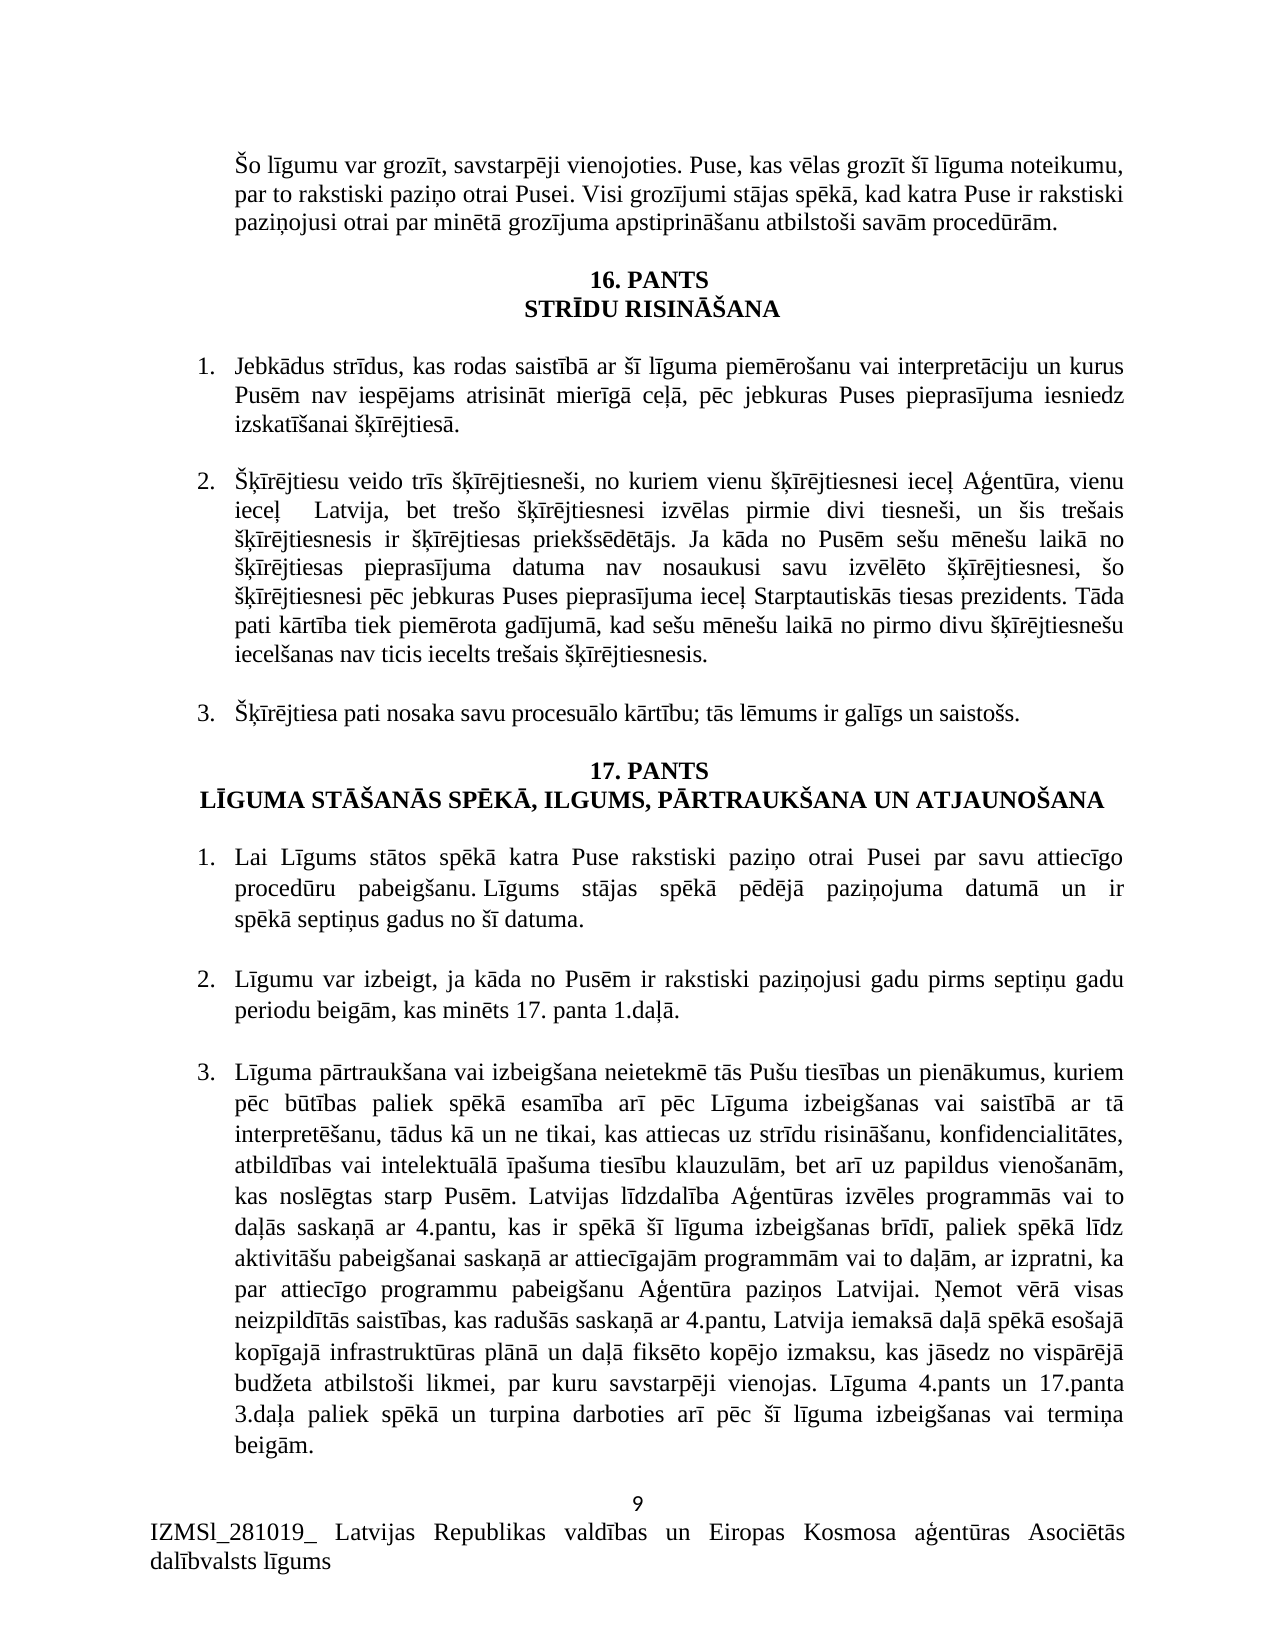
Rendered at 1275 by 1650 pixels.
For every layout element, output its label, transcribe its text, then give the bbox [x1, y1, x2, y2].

list Līgumu var izbeigt, ja kāda no Pusēm ir rakstiski paziņojusi gadu pirms septiņu gadu periodu beigām, kas minēts 17. panta 1.daļā. [197, 964, 1125, 1024]
text Šo līgumu var grozīt, savstarpēji vienojoties. Puse, kas vēlas grozīt šī līguma noteikumu, par to rakstiski paziņo otrai Pusei. Visi grozījumi stājas spēkā, kad katra Puse ir rakstiski paziņojusi otrai par minētā grozījuma apstiprināšanu atbilstoši savām procedūrām. [234, 150, 1125, 236]
list Šķīrējtiesa pati nosaka savu procesuālo kārtību; tās lēmums ir galīgs un saistošs. [197, 698, 1125, 727]
list Līguma pārtraukšana vai izbeigšana neietekmē tās Pušu tiesības un pienākumus, kuriem pēc būtības paliek spēkā esamība arī pēc Līguma izbeigšanas vai saistībā ar tā interpretēšanu, tādus kā un ne tikai, kas attiecas uz strīdu risināšanu, konfidencialitātes, atbildības vai intelektuālā īpašuma tiesību klauzulām, bet arī uz papildus vienošanām, kas noslēgtas starp Pusēm. Latvijas līdzdalība Aģentūras izvēles programmās vai to daļās saskaņā ar 4.pantu, kas ir spēkā šī līguma izbeigšanas brīdī, paliek spēkā līdz aktivitāšu pabeigšanai saskaņā ar attiecīgajām programmām vai to daļām, ar izpratni, ka par attiecīgo programmu pabeigšanu Aģentūra paziņos Latvijai. Ņemot vērā visas neizpildītās saistības, kas radušās saskaņā ar 4.pantu, Latvija iemaksā daļā spēkā esošajā kopīgajā infrastruktūras plānā un daļā fiksēto kopējo izmaksu, kas jāsedz no vispārējā budžeta atbilstoši likmei, par kuru savstarpēji vienojas. Līguma 4.pants un 17.panta 3.daļa paliek spēkā un turpina darboties arī pēc šī līguma izbeigšanas vai termiņa beigām. [197, 1057, 1125, 1458]
text STRĪDU RISINĀŠANA [179, 294, 1125, 322]
list Jebkādus strīdus, kas rodas saistībā ar šī līguma piemērošanu vai interpretāciju un kurus Pusēm nav iespējams atrisināt mierīgā ceļā, pēc jebkuras Puses pieprasījuma iesniedz izskatīšanai šķīrējtiesā. [197, 351, 1125, 437]
text LĪGUMA STĀŠANĀS SPĒKĀ, ILGUMS, PĀRTRAUKŠANA UN ATJAUNOŠANA [179, 785, 1125, 813]
text 17. PANTS [179, 756, 1125, 785]
text 16. PANTS [179, 265, 1125, 294]
list Šķīrējtiesu veido trīs šķīrējtiesneši, no kuriem vienu šķīrējtiesnesi ieceļ Aģentūra, vienu ieceļ Latvija, bet trešo šķīrējtiesnesi izvēlas pirmie divi tiesneši, un šis trešais šķīrējtiesnesis ir šķīrējtiesas priekšsēdētājs. Ja kāda no Pusēm sešu mēnešu laikā no šķīrējtiesas pieprasījuma datuma nav nosaukusi savu izvēlēto šķīrējtiesnesi, šo šķīrējtiesnesi pēc jebkuras Puses pieprasījuma ieceļ Starptautiskās tiesas prezidents. Tāda pati kārtība tiek piemērota gadījumā, kad sešu mēnešu laikā no pirmo divu šķīrējtiesnešu iecelšanas nav ticis iecelts trešais šķīrējtiesnesis. [197, 466, 1125, 667]
list Lai Līgums stātos spēkā katra Puse rakstiski paziņo otrai Pusei par savu attiecīgo procedūru pabeigšanu. Līgums stājas spēkā pēdējā paziņojuma datumā un ir spēkā septiņus gadus no šī datuma. [197, 842, 1125, 933]
